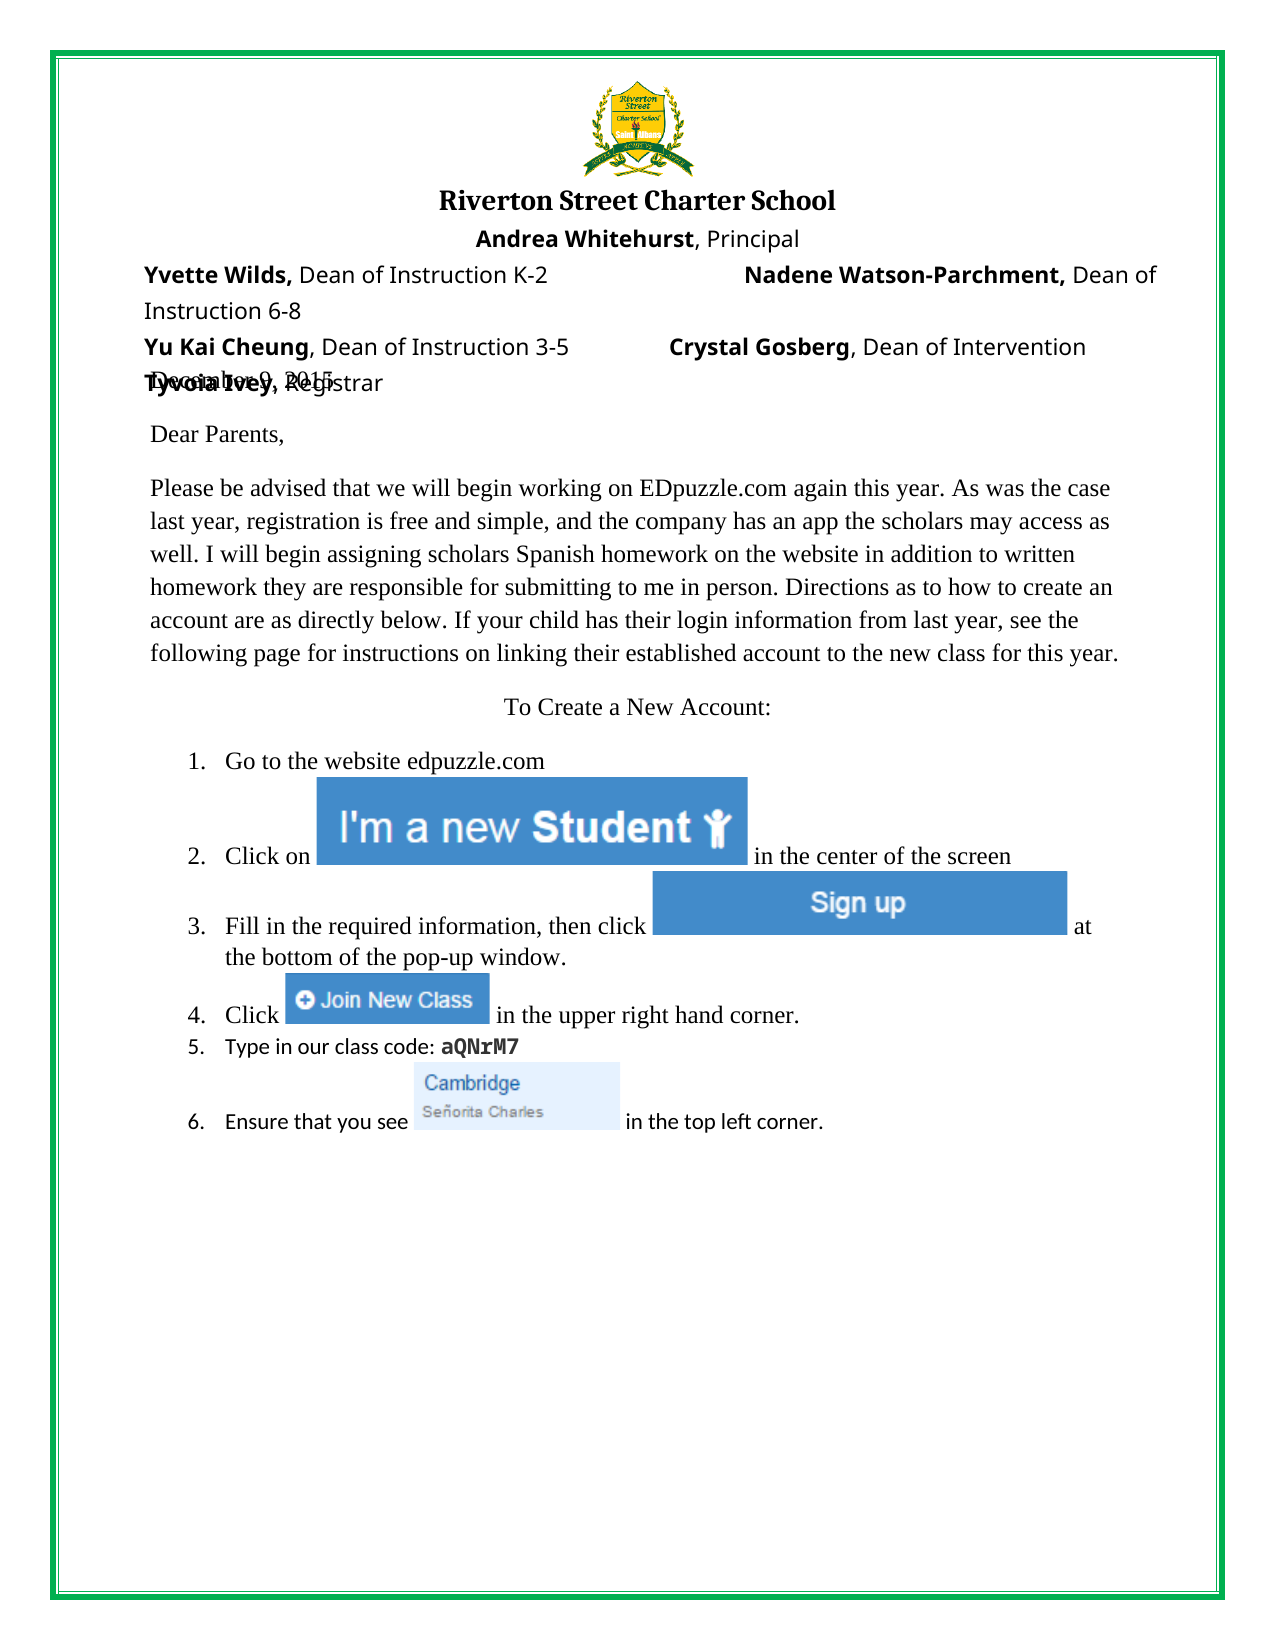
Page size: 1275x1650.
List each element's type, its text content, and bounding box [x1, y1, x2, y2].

text To Create a New Account: [150, 692, 1125, 721]
picture [652, 871, 1068, 935]
picture [577, 74, 700, 179]
picture [413, 1062, 621, 1130]
list Type in our class code: aQNrM7 [187, 1031, 1125, 1061]
list Ensure that you see in the top left corner. [187, 1063, 1125, 1135]
text December 9, 2015 [150, 365, 1125, 394]
list Click in the upper right hand corner. [187, 973, 1125, 1028]
text Dear Parents, [150, 419, 1125, 448]
list Go to the website edpuzzle.com [187, 746, 1125, 775]
text Please be advised that we will begin working on EDpuzzle.com again this year. As was the case last year, registration is free and simple, and the company has an app the scholars may access as well. I will begin assigning scholars Spanish homework on the website in addition to written homework they are responsible for submitting to me in person. Directions as to how to create an account are as directly below. If your child has their login information from last year, see the following page for instructions on linking their established account to the new class for this year. [150, 473, 1125, 667]
picture [316, 777, 748, 865]
picture [285, 973, 490, 1024]
